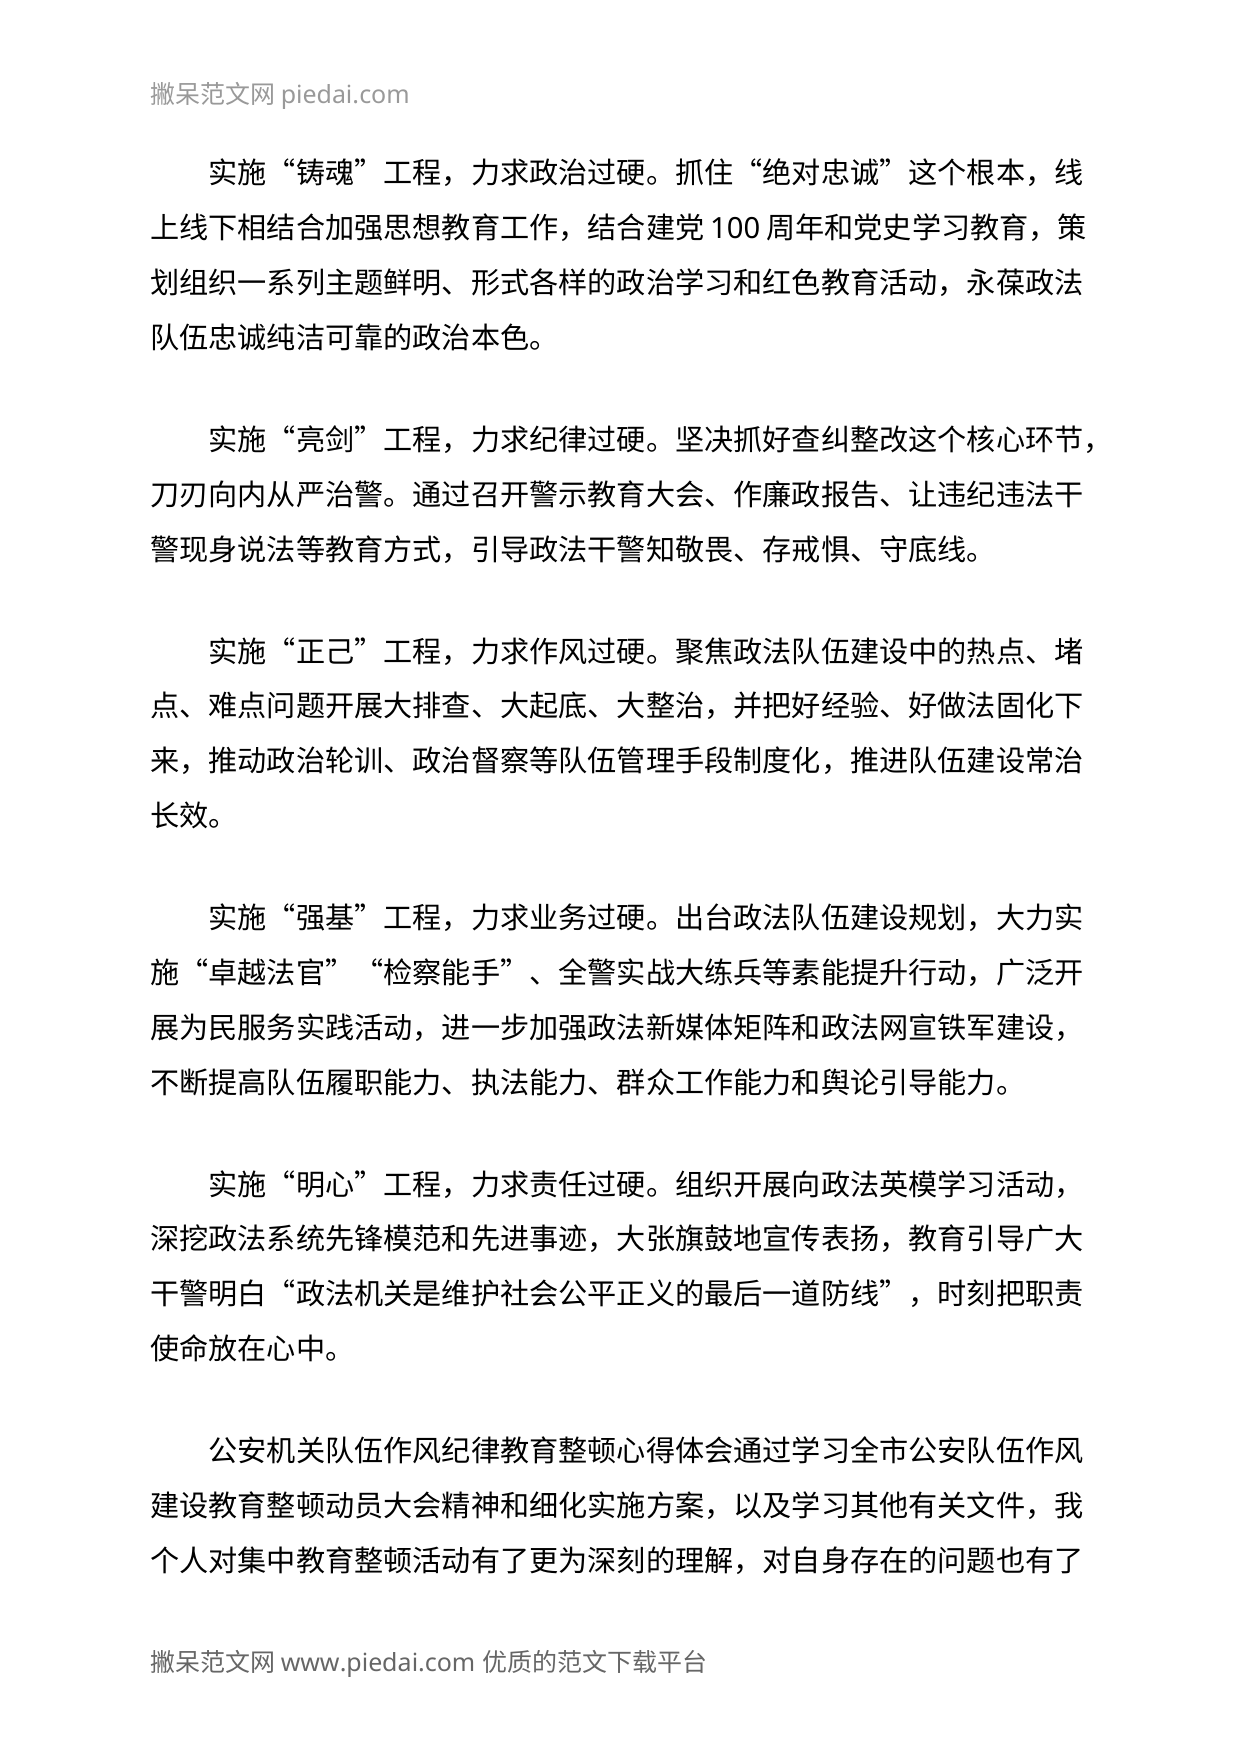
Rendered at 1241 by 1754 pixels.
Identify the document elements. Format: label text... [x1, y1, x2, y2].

text 实施“铸魂”工程，力求政治过硬。抓住“绝对忠诚”这个根本，线上线下相结合加强思想教育工作，结合建党100周年和党史学习教育，策划组织一系列主题鲜明、形式各样的政治学习和红色教育活动，永葆政法队伍忠诚纯洁可靠的政治本色。 [150, 150, 1090, 357]
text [150, 1427, 1090, 1579]
text 实施“强基”工程，力求业务过硬。出台政法队伍建设规划，大力实施“卓越法官”“检察能手”、全警实战大练兵等素能提升行动，广泛开展为民服务实践活动，进一步加强政法新媒体矩阵和政法网宣铁军建设，不断提高队伍履职能力、执法能力、群众工作能力和舆论引导能力。 [150, 894, 1090, 1102]
text 实施“正己”工程，力求作风过硬。聚焦政法队伍建设中的热点、堵点、难点问题开展大排查、大起底、大整治，并把好经验、好做法固化下来，推动政治轮训、政治督察等队伍管理手段制度化，推进队伍建设常治长效。 [150, 628, 1090, 835]
text 实施“亮剑”工程，力求纪律过硬。坚决抓好查纠整改这个核心环节，刀刃向内从严治警。通过召开警示教育大会、作廉政报告、让违纪违法干警现身说法等教育方式，引导政法干警知敬畏、存戒惧、守底线。 [150, 417, 1090, 569]
text 实施“明心”工程，力求责任过硬。组织开展向政法英模学习活动，深挖政法系统先锋模范和先进事迹，大张旗鼓地宣传表扬，教育引导广大干警明白“政法机关是维护社会公平正义的最后一道防线”，时刻把职责使命放在心中。 [150, 1161, 1090, 1368]
